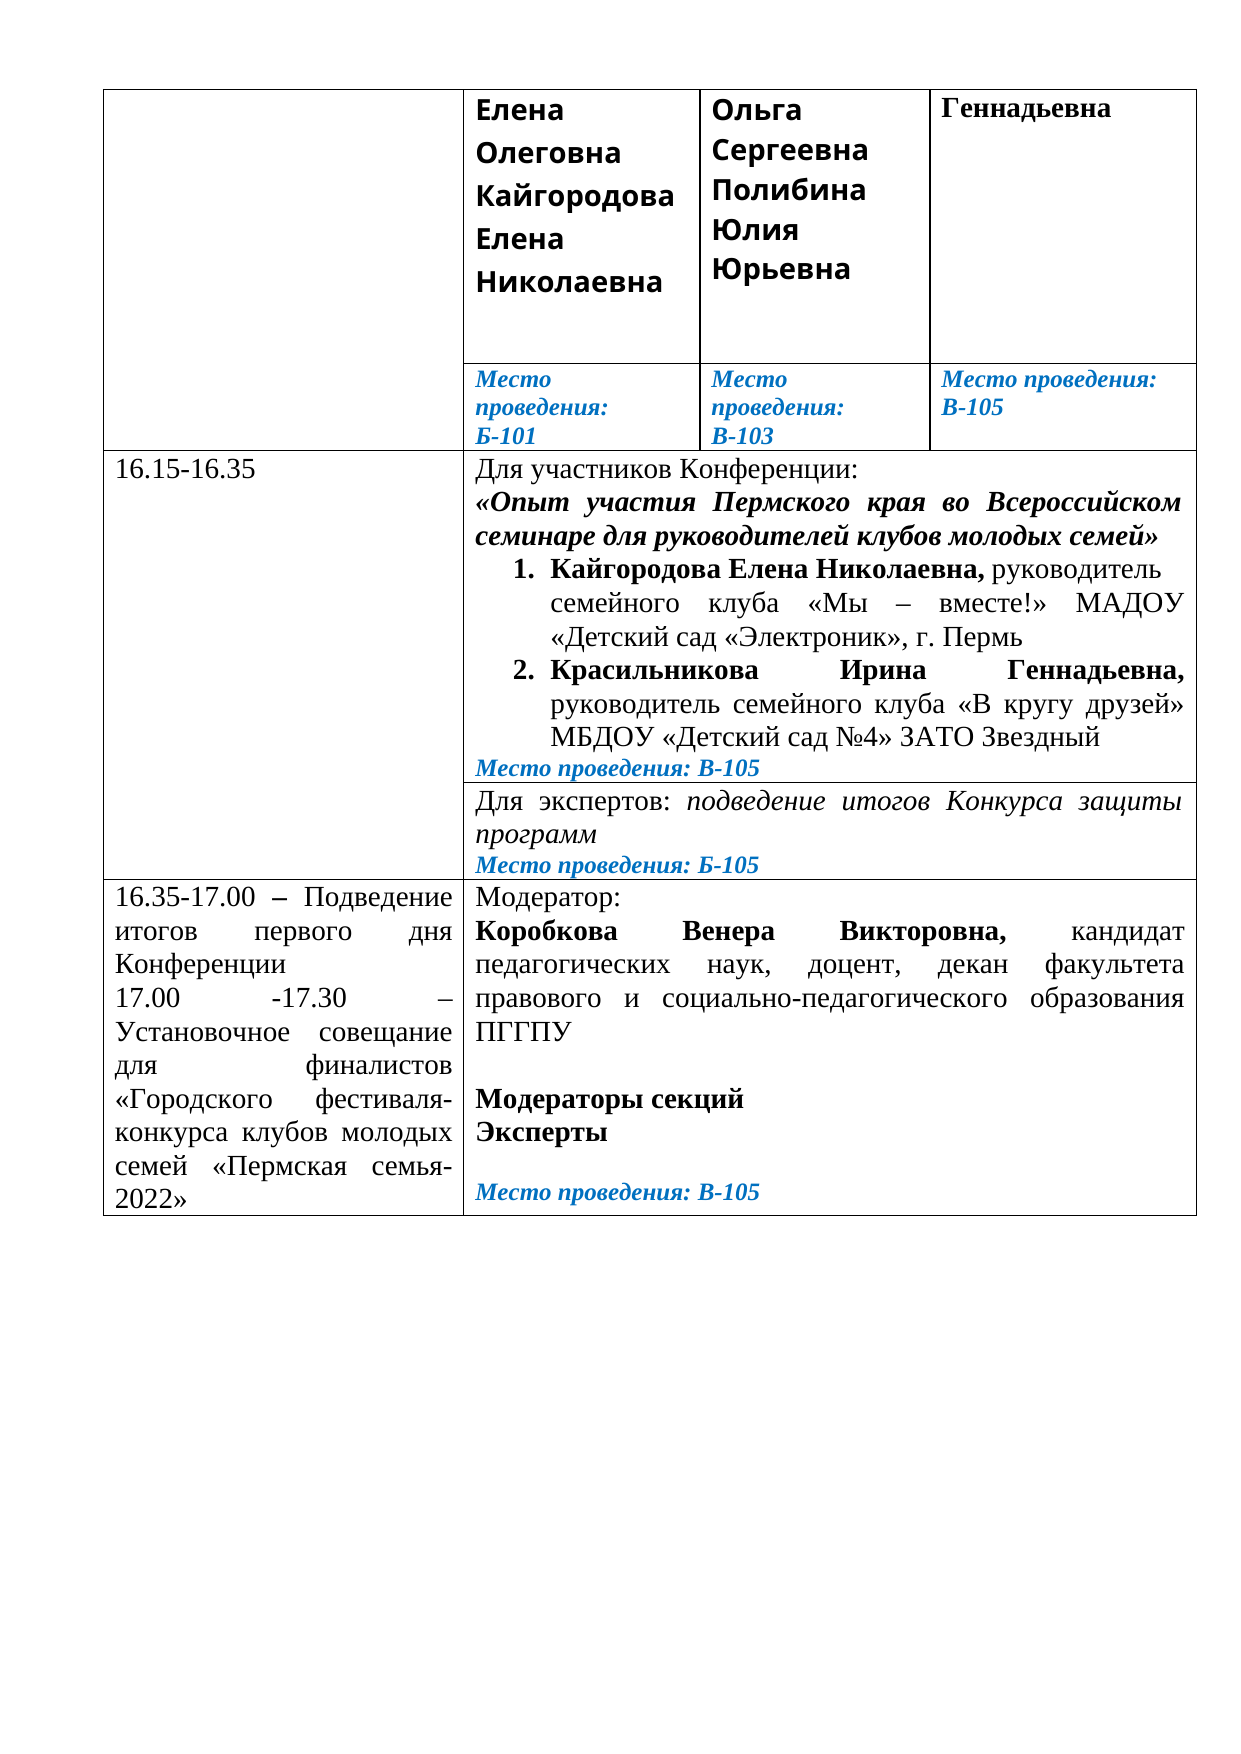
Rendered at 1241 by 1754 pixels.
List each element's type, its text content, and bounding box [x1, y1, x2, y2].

table_cell 16.15-16.35 [104, 451, 463, 878]
table_cell 16.35-17.00 – Подведение итогов первого дня Конференции 17.00 -17.30 – Установочное совещание для финалистов «Городского фестиваля-конкурса клубов молодых семей «Пермская семья-2022» [104, 880, 463, 1215]
table_cell Для участников Конференции: «Опыт участия Пермского края во Всероссийском семинаре для руководителей клубов молодых семей» Кайгородова Елена Николаевна, руководитель семейного клуба «Мы – вместе!» МАДОУ «Детский сад «Электроник», г. Пермь Красильникова Ирина Геннадьевна, руководитель семейного клуба «В кругу друзей» МБДОУ «Детский сад №4» ЗАТО Звездный Место проведения: В-105 [464, 451, 1196, 782]
table_cell Модератор: Коробкова Венера Викторовна, кандидат педагогических наук, доцент, декан факультета правового и социально-педагогического образования ПГГПУ Модераторы секций Эксперты Место проведения: В-105 [464, 880, 1196, 1215]
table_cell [931, 90, 1196, 363]
table_cell Для экспертов: подведение итогов Конкурса защиты программ Место проведения: Б-105 [464, 783, 1196, 878]
table_cell Место проведения: В-103 [701, 364, 929, 450]
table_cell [464, 90, 699, 363]
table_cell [701, 90, 929, 363]
table_cell Место проведения: В-105 [931, 364, 1196, 450]
table_cell Место проведения: Б-101 [464, 364, 699, 450]
